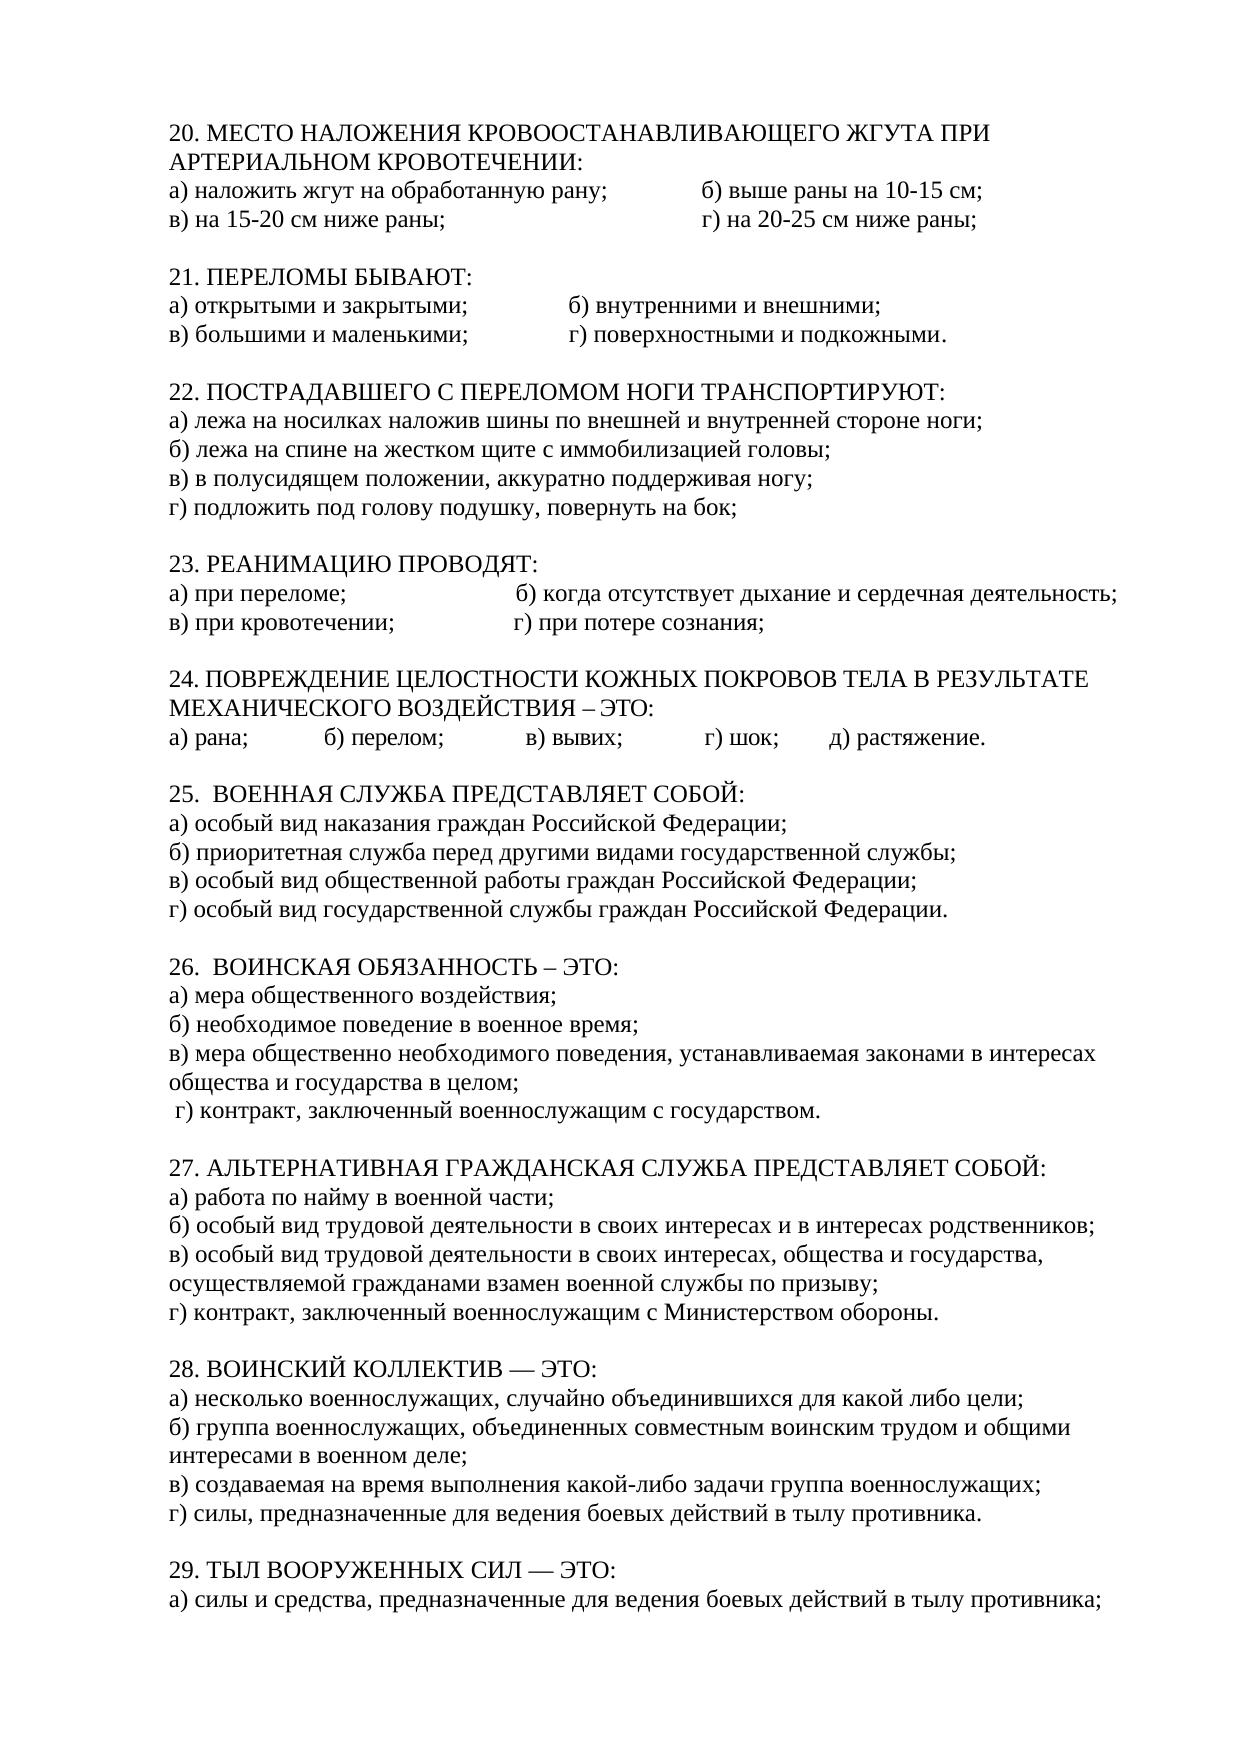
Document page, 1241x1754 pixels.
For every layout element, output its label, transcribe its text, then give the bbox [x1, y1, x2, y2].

text а) лежа на носилках наложив шины по внешней и внутренней стороне ноги; [169, 406, 1152, 434]
text а) несколько военнослужащих, случайно объединившихся для какой либо цели; [169, 1383, 1152, 1412]
text 28. ВОИНСКИЙ КОЛЛЕКТИВ — ЭТО: [169, 1354, 1152, 1383]
text г) подложить под голову подушку, повернуть на бок; [169, 492, 1152, 521]
text б) группа военнослужащих, объединенных совместным воинским трудом и общими интересами в военном деле; [169, 1412, 1152, 1469]
text г) контракт, заключенный военнослужащим с Министерством обороны. [169, 1297, 1152, 1354]
text 25. ВОЕННАЯ СЛУЖБА ПРЕДСТАВЛЯЕТ СОБОЙ: а) особый вид наказания граждан Российской Федерации; б) приоритетная служба перед другими видами государственной службы; [169, 779, 1152, 866]
text а) при переломе; б) когда отсутствует дыхание и сердечная деятельность; [169, 578, 1152, 607]
text в) особый вид общественной работы граждан Российской Федерации; г) особый вид государственной службы граждан Российской Федерации. [169, 866, 1152, 952]
text г) силы, предназначенные для ведения боевых действий в тылу противника. [169, 1498, 1152, 1527]
text а) рана; б) перелом; в) вывих; г) шок; д) растяжение. [169, 722, 1152, 751]
text 27. АЛЬТЕРНАТИВНАЯ ГРАЖДАНСКАЯ СЛУЖБА ПРЕДСТАВЛЯЕТ СОБОЙ: а) работа по найму в военной части; б) особый вид трудовой деятельности в своих интересах и в интересах родственников; в) особый вид трудовой деятельности в своих интересах, общества и государства, осуществляемой гражданами взамен военной службы по призыву; [169, 1153, 1152, 1297]
text в) на 15- ниже раны; г) на 20- ниже раны; [169, 204, 1152, 233]
text 20. МЕСТО НАЛОЖЕНИЯ КРОВООСТАНАВЛИВАЮЩЕГО ЖГУТА ПРИ АРТЕРИАЛЬНОМ КРОВОТЕЧЕНИИ: [169, 118, 1152, 176]
text в) при кровотечении; г) при потере сознания; [169, 607, 1152, 636]
text 23. РЕАНИМАЦИЮ ПРОВОДЯТ: [169, 549, 1152, 578]
text 24. ПОВРЕЖДЕНИЕ ЦЕЛОСТНОСТИ КОЖНЫХ ПОКРОВОВ ТЕЛА В РЕЗУЛЬТАТЕ МЕХАНИЧЕСКОГО ВОЗДЕЙСТВИЯ – ЭТО: [169, 664, 1152, 722]
text в) большими и маленькими; г) поверхностными и подкожными. [169, 319, 1152, 348]
text б) лежа на спине на жестком щите с иммобилизацией головы; [169, 434, 1152, 463]
text 21. ПЕРЕЛОМЫ БЫВАЮТ: [169, 262, 1152, 291]
text а) открытыми и закрытыми; б) внутренними и внешними; [169, 291, 1152, 319]
text а) силы и средства, предназначенные для ведения боевых действий в тылу противника; [169, 1584, 1152, 1613]
text 29. ТЫЛ ВООРУЖЕННЫХ СИЛ — ЭТО: [169, 1556, 1152, 1584]
text в) в полусидящем положении, аккуратно поддерживая ногу; [169, 463, 1152, 492]
text 26. ВОИНСКАЯ ОБЯЗАННОСТЬ – ЭТО: а) мера общественного воздействия; б) необходимое поведение в военное время; в) мера общественно необходимого поведения, устанавливаемая законами в интересах общества и государства в целом; [169, 952, 1152, 1096]
text а) наложить жгут на обработанную рану; б) выше раны на 10-; [169, 176, 1152, 204]
text 22. ПОСТРАДАВШЕГО С ПЕРЕЛОМОМ НОГИ ТРАНСПОРТИРУЮТ: [169, 377, 1152, 406]
text г) контракт, заключенный военнослужащим с государством. [169, 1096, 1152, 1153]
text в) создаваемая на время выполнения какой-либо задачи группа военнослужащих; [169, 1469, 1152, 1498]
